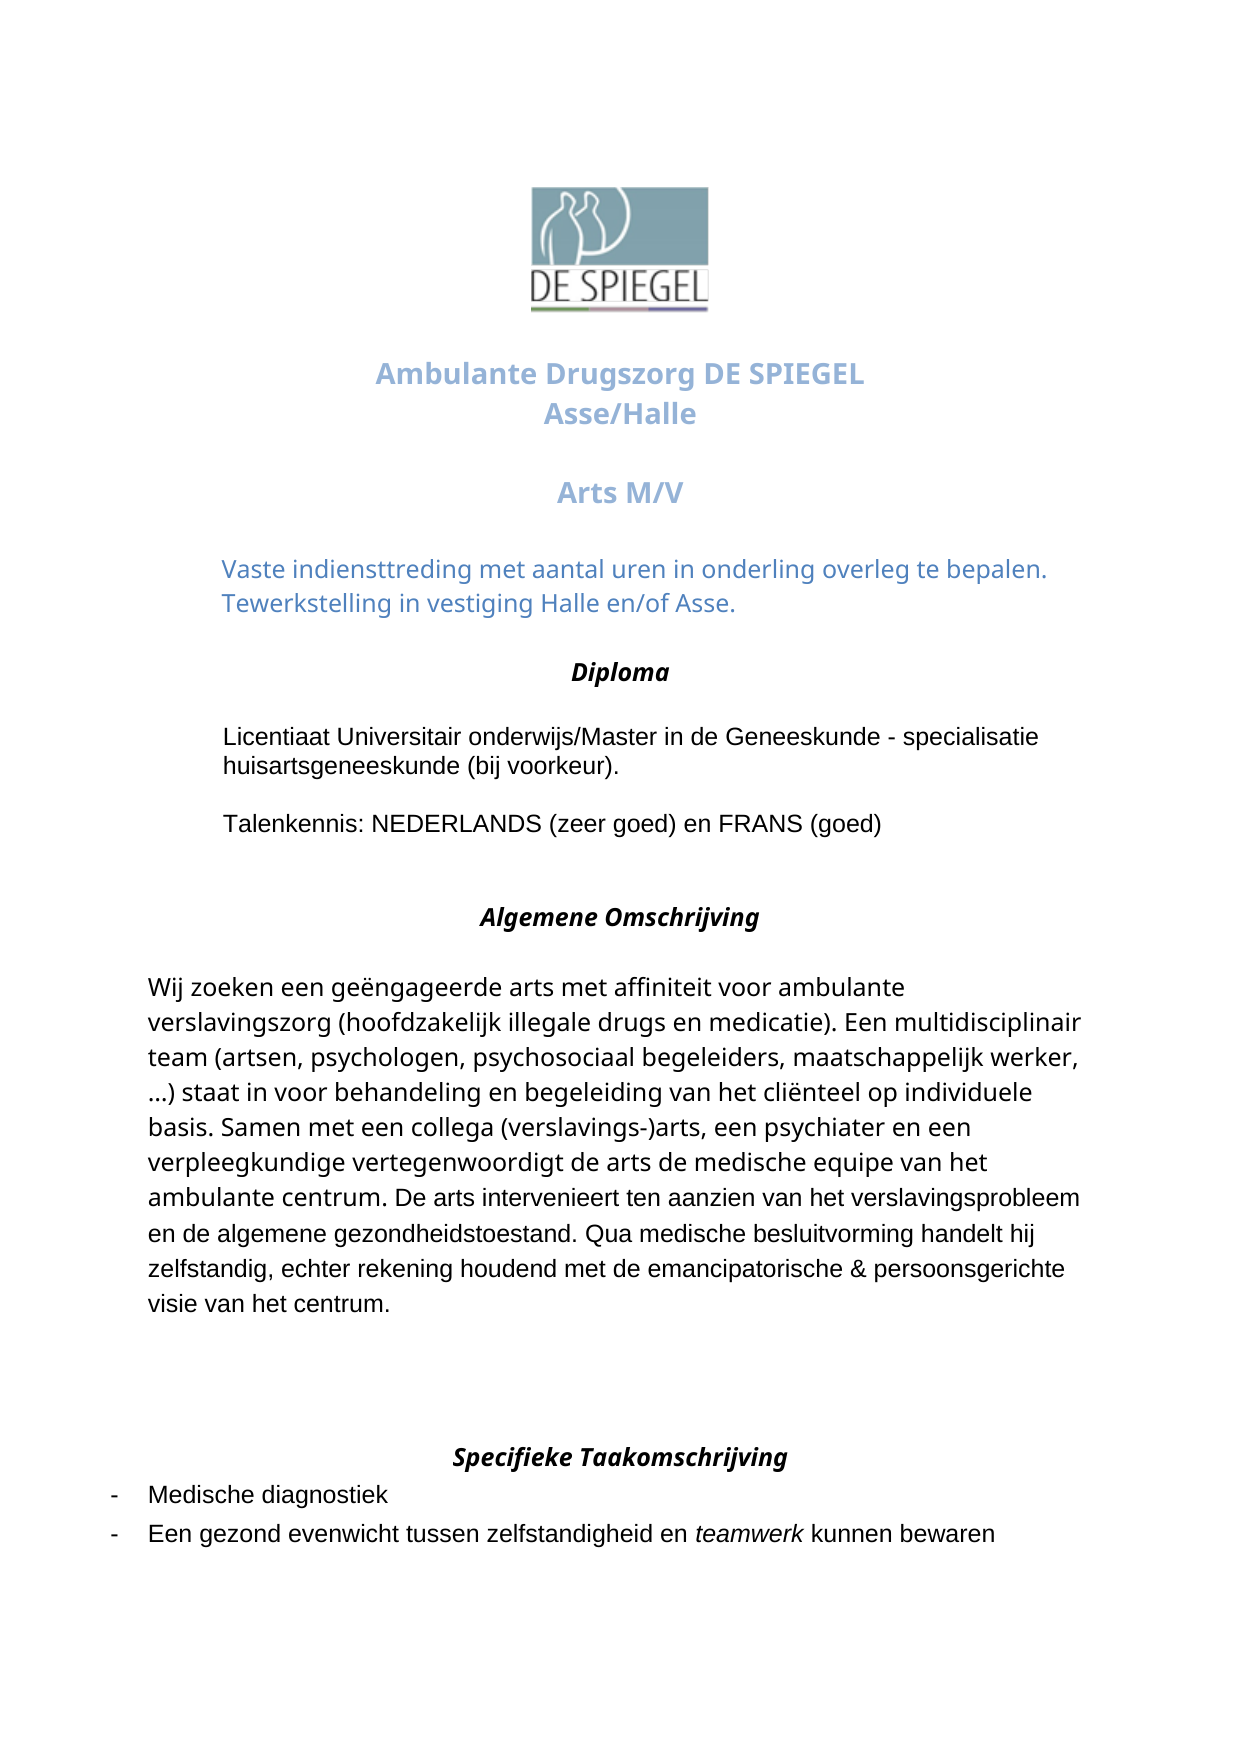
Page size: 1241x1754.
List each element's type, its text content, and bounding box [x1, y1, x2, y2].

text Licentiaat Universitair onderwijs/Master in de Geneeskunde - specialisatie huisartsgeneeskunde (bij voorkeur). Talenkennis: NEDERLANDS (zeer goed) en FRANS (goed) [223, 722, 1093, 866]
text Vaste indiensttreding met aantal uren in onderling overleg te bepalen. Tewerkstelling in vestiging Halle en/of Asse. [221, 552, 1093, 620]
text Ambulante Drugszorg DE SPIEGEL [148, 353, 1093, 393]
text Algemene Omschrijving [148, 900, 1093, 934]
picture [531, 187, 710, 314]
list Medische diagnostiek [110, 1474, 1093, 1509]
text Wij zoeken een geëngageerde arts met affiniteit voor ambulante verslavingszorg (hoofdzakelijk illegale drugs en medicatie). Een multidisciplinair team (artsen, psychologen, psychosociaal begeleiders, maatschappelijk werker, …) staat in voor behandeling en begeleiding van het cliënteel op individuele basis. Samen met een collega (verslavings-)arts, een psychiater en een verpleegkundige vertegenwoordigt de arts de medische equipe van het ambulante centrum. De arts intervenieert ten aanzien van het verslavingsprobleem en de algemene gezondheidstoestand. Qua medische besluitvorming handelt hij zelfstandig, echter rekening houdend met de emancipatorische & persoonsgerichte visie van het centrum. [148, 968, 1093, 1318]
list Een gezond evenwicht tussen zelfstandigheid en teamwerk kunnen bewaren [110, 1512, 1093, 1547]
text Specifieke Taakomschrijving [148, 1440, 1093, 1474]
text Diploma [148, 654, 1093, 688]
text Asse/Halle [148, 393, 1093, 433]
text Arts M/V [148, 473, 1093, 512]
